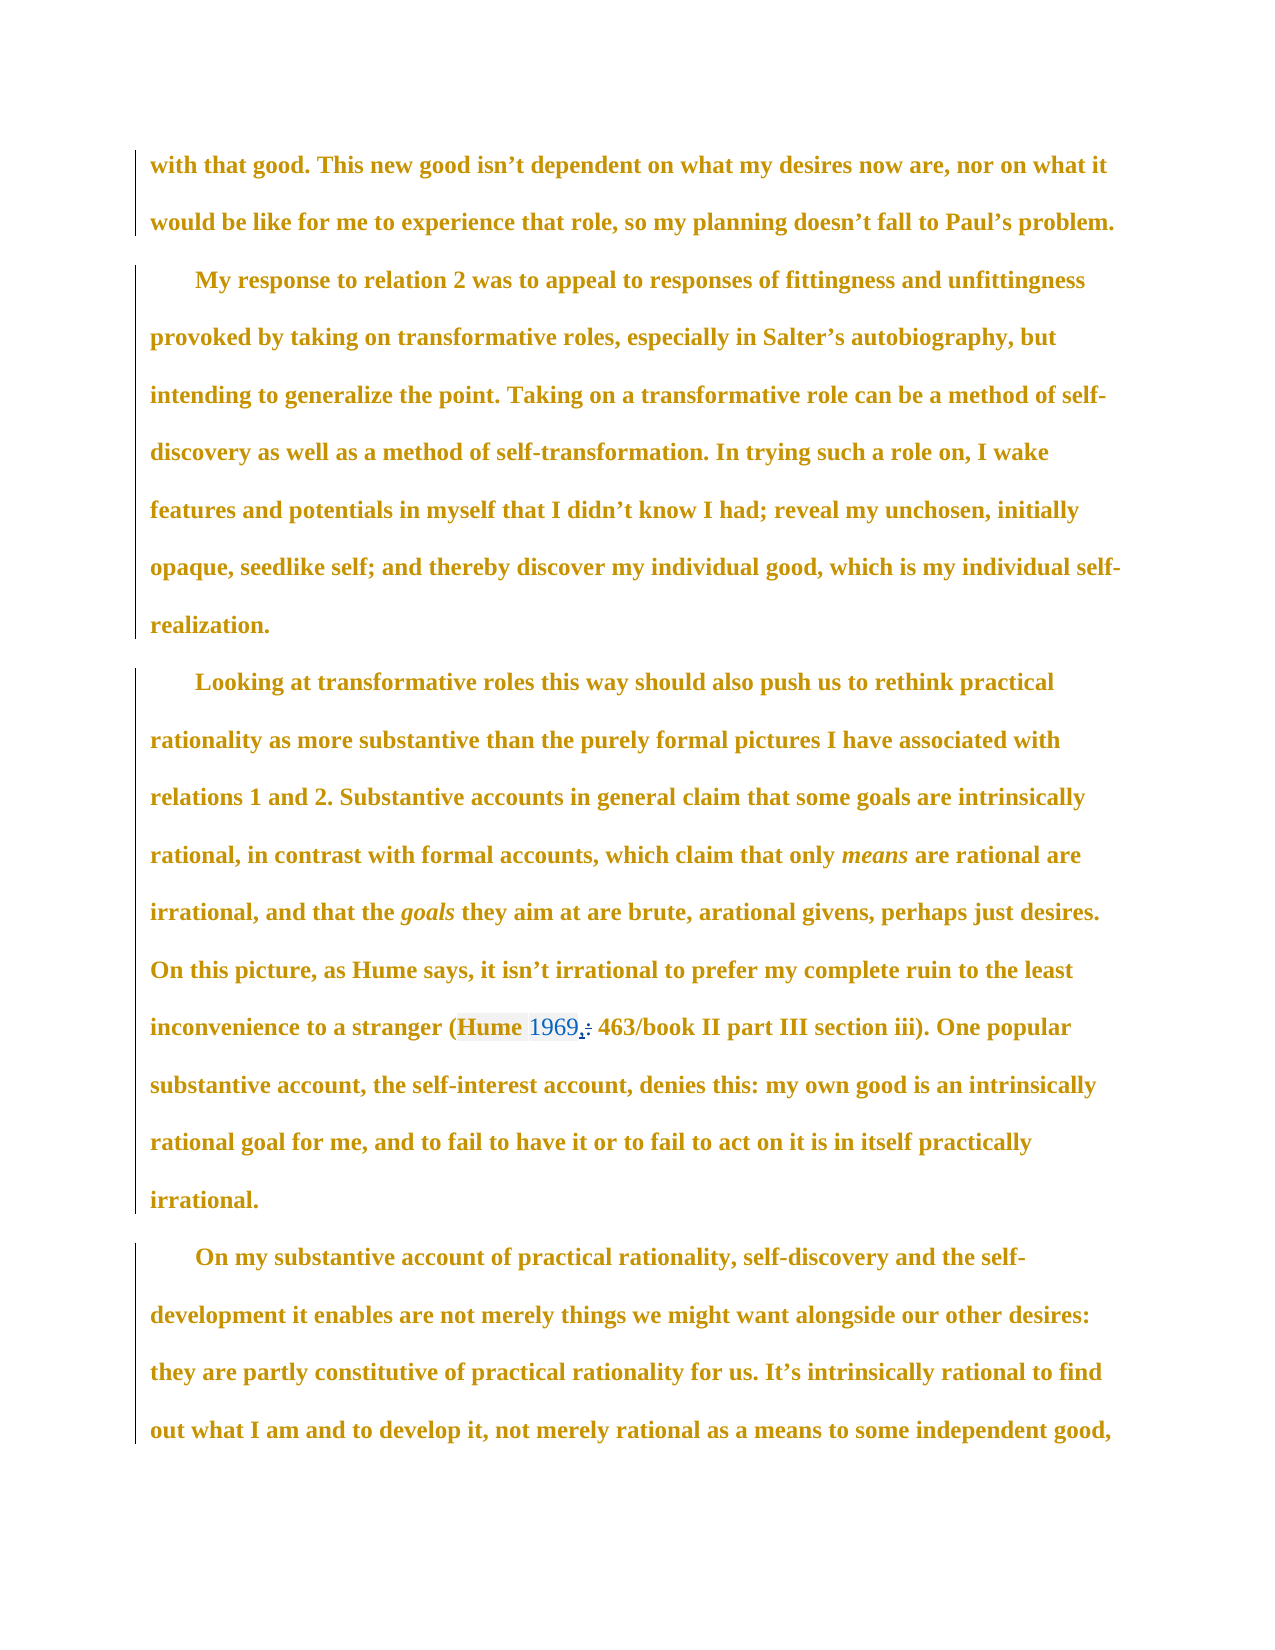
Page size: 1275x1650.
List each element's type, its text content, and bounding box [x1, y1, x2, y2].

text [150, 1242, 1125, 1444]
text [150, 150, 1125, 236]
text Looking at transformative roles this way should also push us to rethink practical rationality as more substantive than the purely formal pictures I have associated with relations 1 and 2. Substantive accounts in general claim that some goals are intrinsically rational, in contrast with formal accounts, which claim that only means are rational are irrational, and that the goals they aim at are brute, arational givens, perhaps just desires. On this picture, as Hume says, it isn’t irrational to prefer my complete ruin to the least inconvenience to a stranger (Hume 1969 463/book II part III section iii). One popular substantive account, the self-interest account, denies this: my own good is an intrinsically rational goal for me, and to fail to have it or to fail to act on it is in itself practically irrational. [150, 667, 1125, 1214]
text My response to relation 2 was to appeal to responses of fittingness and unfittingness provoked by taking on transformative roles, especially in Salter’s autobiography, but intending to generalize the point. Taking on a transformative role can be a method of self-discovery as well as a method of self-transformation. In trying such a role on, I wake features and potentials in myself that I didn’t know I had; reveal my unchosen, initially opaque, seedlike self; and thereby discover my individual good, which is my individual self-realization. [150, 265, 1125, 639]
